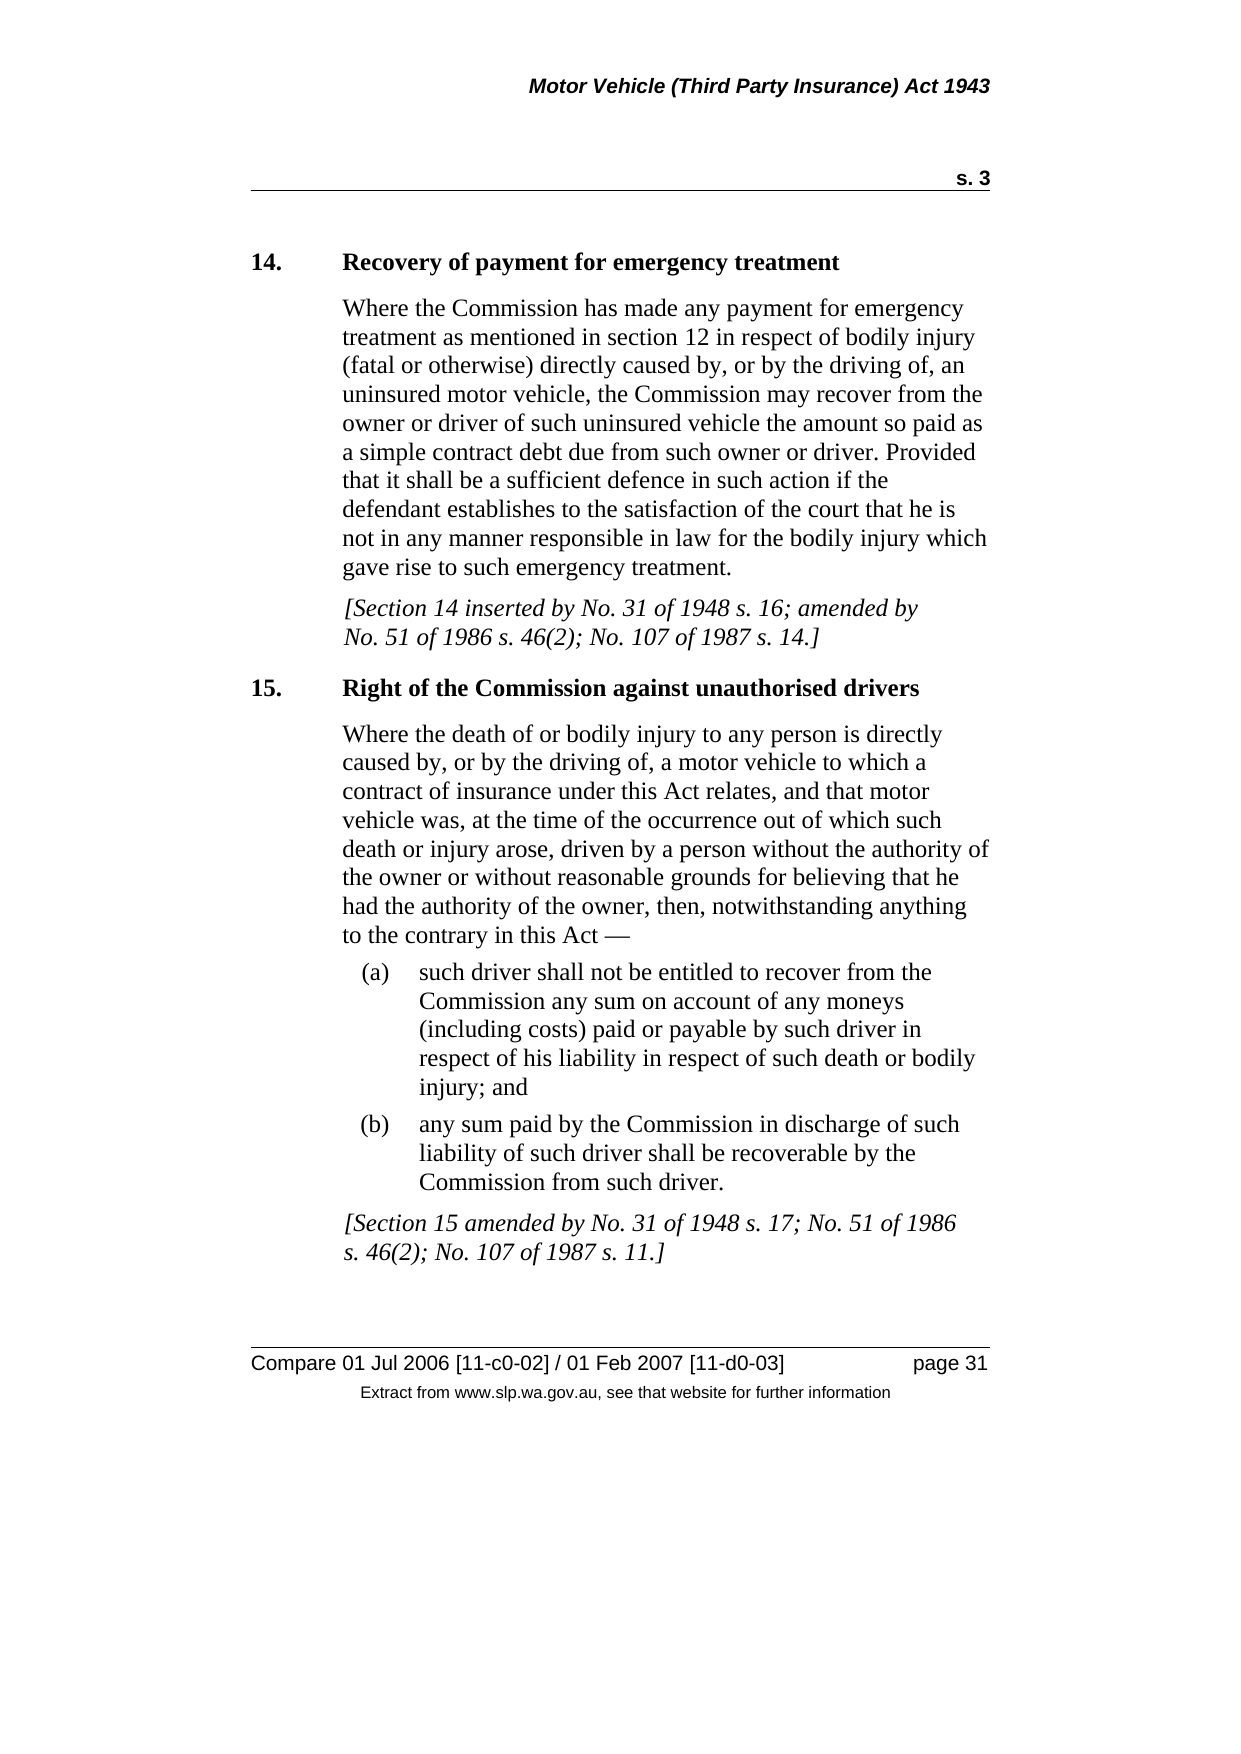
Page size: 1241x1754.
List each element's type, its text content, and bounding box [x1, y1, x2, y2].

text [Section 15 amended by No. 31 of 1948 s. 17; No. 51 of 1986 s. 46(2); No. 107 of 1987 s. 11.] [251, 1208, 990, 1265]
text Where the Commission has made any payment for emergency treatment as mentioned in section 12 in respect of bodily injury (fatal or otherwise) directly caused by, or by the driving of, an uninsured motor vehicle, the Commission may recover from the owner or driver of such uninsured vehicle the amount so paid as a simple contract debt due from such owner or driver. Provided that it shall be a sufficient defence in such action if the defendant establishes to the satisfaction of the court that he is not in any manner responsible in law for the bodily injury which gave rise to such emergency treatment. [251, 293, 990, 580]
text (b) any sum paid by the Commission in discharge of such liability of such driver shall be recoverable by the Commission from such driver. [251, 1109, 990, 1195]
subtitle 14. Recovery of payment for emergency treatment [251, 247, 990, 276]
text [Section 14 inserted by No. 31 of 1948 s. 16; amended by No. 51 of 1986 s. 46(2); No. 107 of 1987 s. 14.] [251, 593, 990, 650]
subtitle 15. Right of the Commission against unauthorised drivers [251, 673, 990, 702]
text Where the death of or bodily injury to any person is directly caused by, or by the driving of, a motor vehicle to which a contract of insurance under this Act relates, and that motor vehicle was, at the time of the occurrence out of which such death or injury arose, driven by a person without the authority of the owner or without reasonable grounds for believing that he had the authority of the owner, then, notwithstanding anything to the contrary in this Act — [251, 719, 990, 949]
text (a) such driver shall not be entitled to recover from the Commission any sum on account of any moneys (including costs) paid or payable by such driver in respect of his liability in respect of such death or bodily injury; and [251, 957, 990, 1101]
